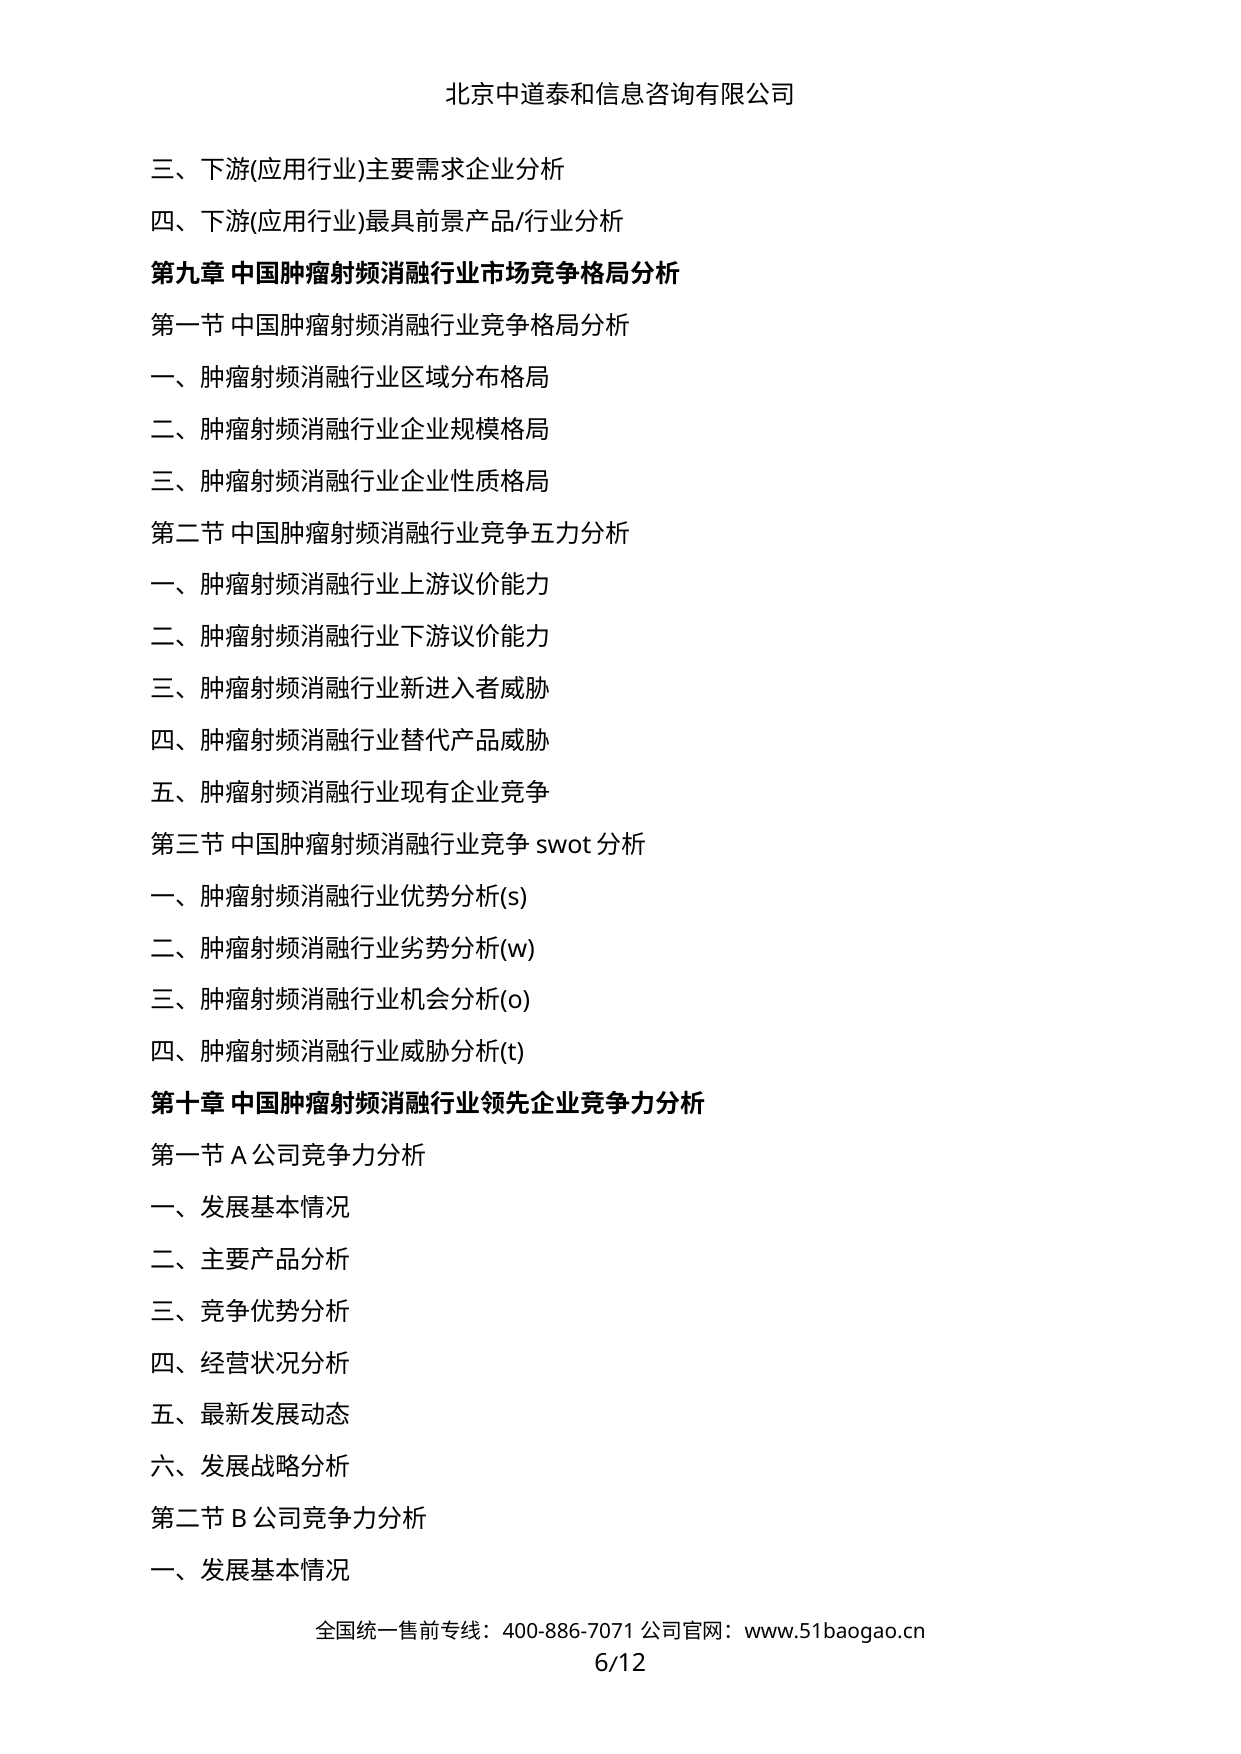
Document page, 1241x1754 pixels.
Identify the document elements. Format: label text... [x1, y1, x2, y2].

text 四、肿瘤射频消融行业威胁分析(t) [150, 1032, 1090, 1068]
text 第九章 中国肿瘤射频消融行业市场竞争格局分析 [150, 254, 1090, 290]
text 一、肿瘤射频消融行业优势分析(s) [150, 876, 1090, 912]
text 三、肿瘤射频消融行业新进入者威胁 [150, 669, 1090, 705]
text 三、肿瘤射频消融行业企业性质格局 [150, 461, 1090, 497]
text 一、发展基本情况 [150, 1187, 1090, 1224]
text 第十章 中国肿瘤射频消融行业领先企业竞争力分析 [150, 1084, 1090, 1120]
text 一、肿瘤射频消融行业区域分布格局 [150, 357, 1090, 394]
text 二、肿瘤射频消融行业劣势分析(w) [150, 928, 1090, 964]
text 四、肿瘤射频消融行业替代产品威胁 [150, 721, 1090, 757]
text 二、主要产品分析 [150, 1239, 1090, 1276]
text 六、发展战略分析 [150, 1447, 1090, 1483]
text 二、肿瘤射频消融行业下游议价能力 [150, 617, 1090, 653]
text 二、肿瘤射频消融行业企业规模格局 [150, 409, 1090, 446]
text 四、经营状况分析 [150, 1343, 1090, 1379]
text 第一节 中国肿瘤射频消融行业竞争格局分析 [150, 306, 1090, 342]
text 一、肿瘤射频消融行业上游议价能力 [150, 565, 1090, 601]
text 三、肿瘤射频消融行业机会分析(o) [150, 980, 1090, 1016]
text 第二节 中国肿瘤射频消融行业竞争五力分析 [150, 513, 1090, 549]
text 三、竞争优势分析 [150, 1291, 1090, 1327]
text 第三节 中国肿瘤射频消融行业竞争swot分析 [150, 824, 1090, 861]
text 五、最新发展动态 [150, 1395, 1090, 1431]
text 第一节 A公司竞争力分析 [150, 1136, 1090, 1172]
text 四、下游(应用行业)最具前景产品/行业分析 [150, 202, 1090, 238]
text 第二节 B公司竞争力分析 [150, 1499, 1090, 1535]
text 五、肿瘤射频消融行业现有企业竞争 [150, 772, 1090, 809]
text 三、下游(应用行业)主要需求企业分析 [150, 150, 1090, 186]
text 一、发展基本情况 [150, 1551, 1090, 1587]
